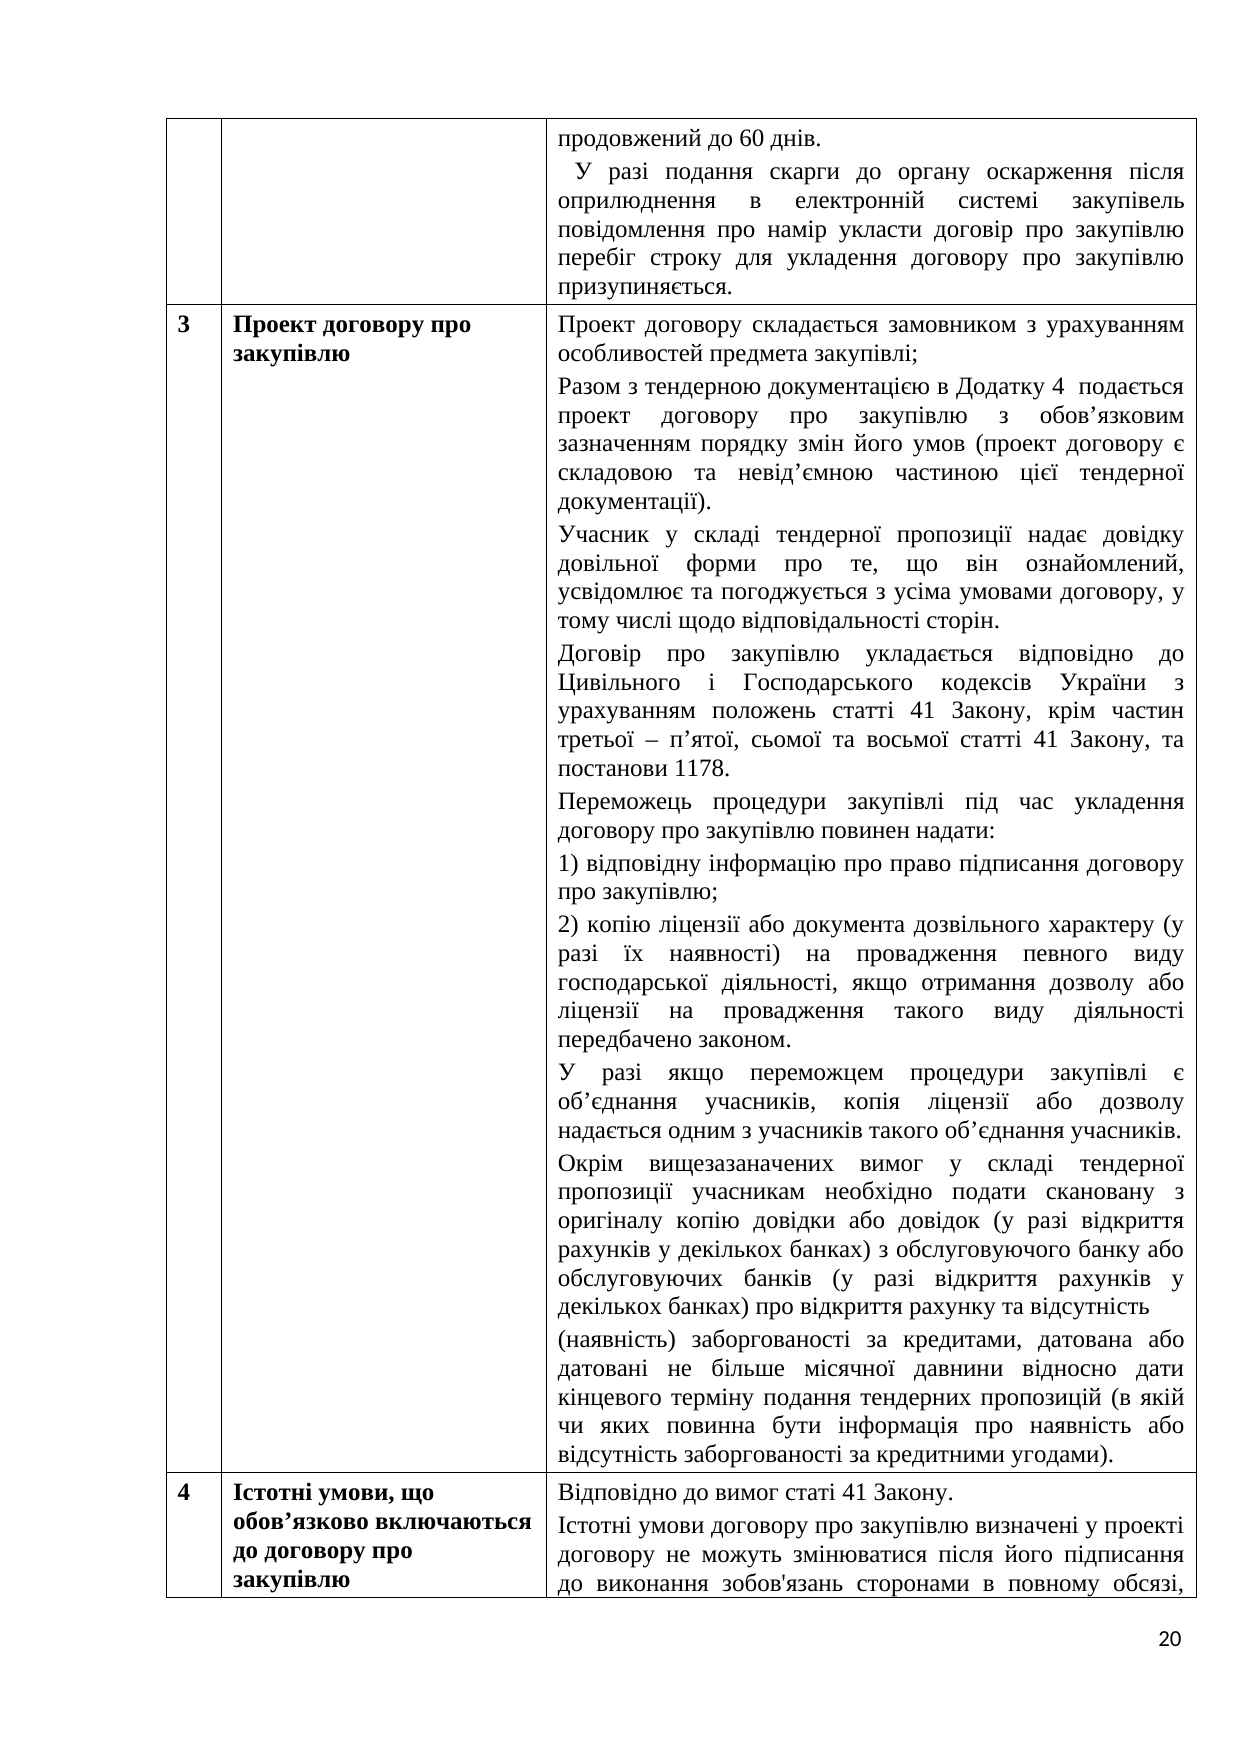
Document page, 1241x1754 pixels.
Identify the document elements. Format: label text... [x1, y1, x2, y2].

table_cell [222, 1473, 546, 1597]
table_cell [222, 119, 546, 304]
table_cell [547, 119, 1196, 304]
table_cell Проект договору про закупівлю [222, 305, 546, 1472]
table_cell 3 [167, 305, 221, 1472]
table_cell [547, 1473, 1196, 1597]
table_cell Проект договору складається замовником з урахуванням особливостей предмета закупівлі; Разом з тендерною документацією в Додатку 4 подається проект договору про закупівлю з обов’язковим зазначенням порядку змін його умов (проект договору є складовою та невід’ємною частиною цієї тендерної документації). Учасник у складі тендерної пропозиції надає довідку довільної форми про те, що він ознайомлений, усвідомлює та погоджується з усіма умовами договору, у тому числі щодо відповідальності сторін. Договір про закупівлю укладається відповідно до Цивільного і Господарського кодексів України з урахуванням положень статті 41 Закону, крім частин третьої – п’ятої, сьомої та восьмої статті 41 Закону, та постанови 1178. Переможець процедури закупівлі під час укладення договору про закупівлю повинен надати: 1) відповідну інформацію про право підписання договору про закупівлю; 2) копію ліцензії або документа дозвільного характеру (у разі їх наявності) на провадження певного виду господарської діяльності, якщо отримання дозволу або ліцензії на провадження такого виду діяльності передбачено законом. У разі якщо переможцем процедури закупівлі є об’єднання учасників, копія ліцензії або дозволу надається одним з учасників такого об’єднання учасників. Окрім вищезазаначених вимог у складі тендерної пропозиції учасникам необхідно подати скановану з оригіналу копію довідки або довідок (у разі відкриття рахунків у декількох банках) з обслуговуючого банку або обслуговуючих банків (у разі відкриття рахунків у декількох банках) про відкриття рахунку та відсутність (наявність) заборгованості за кредитами, датована або датовані не більше місячної давнини відносно дати кінцевого терміну подання тендерних пропозицій (в якій чи яких повинна бути інформація про наявність або відсутність заборгованості за кредитними угодами). [547, 305, 1196, 1472]
table_cell 4 [167, 1473, 221, 1597]
table_cell 2 [167, 119, 221, 304]
